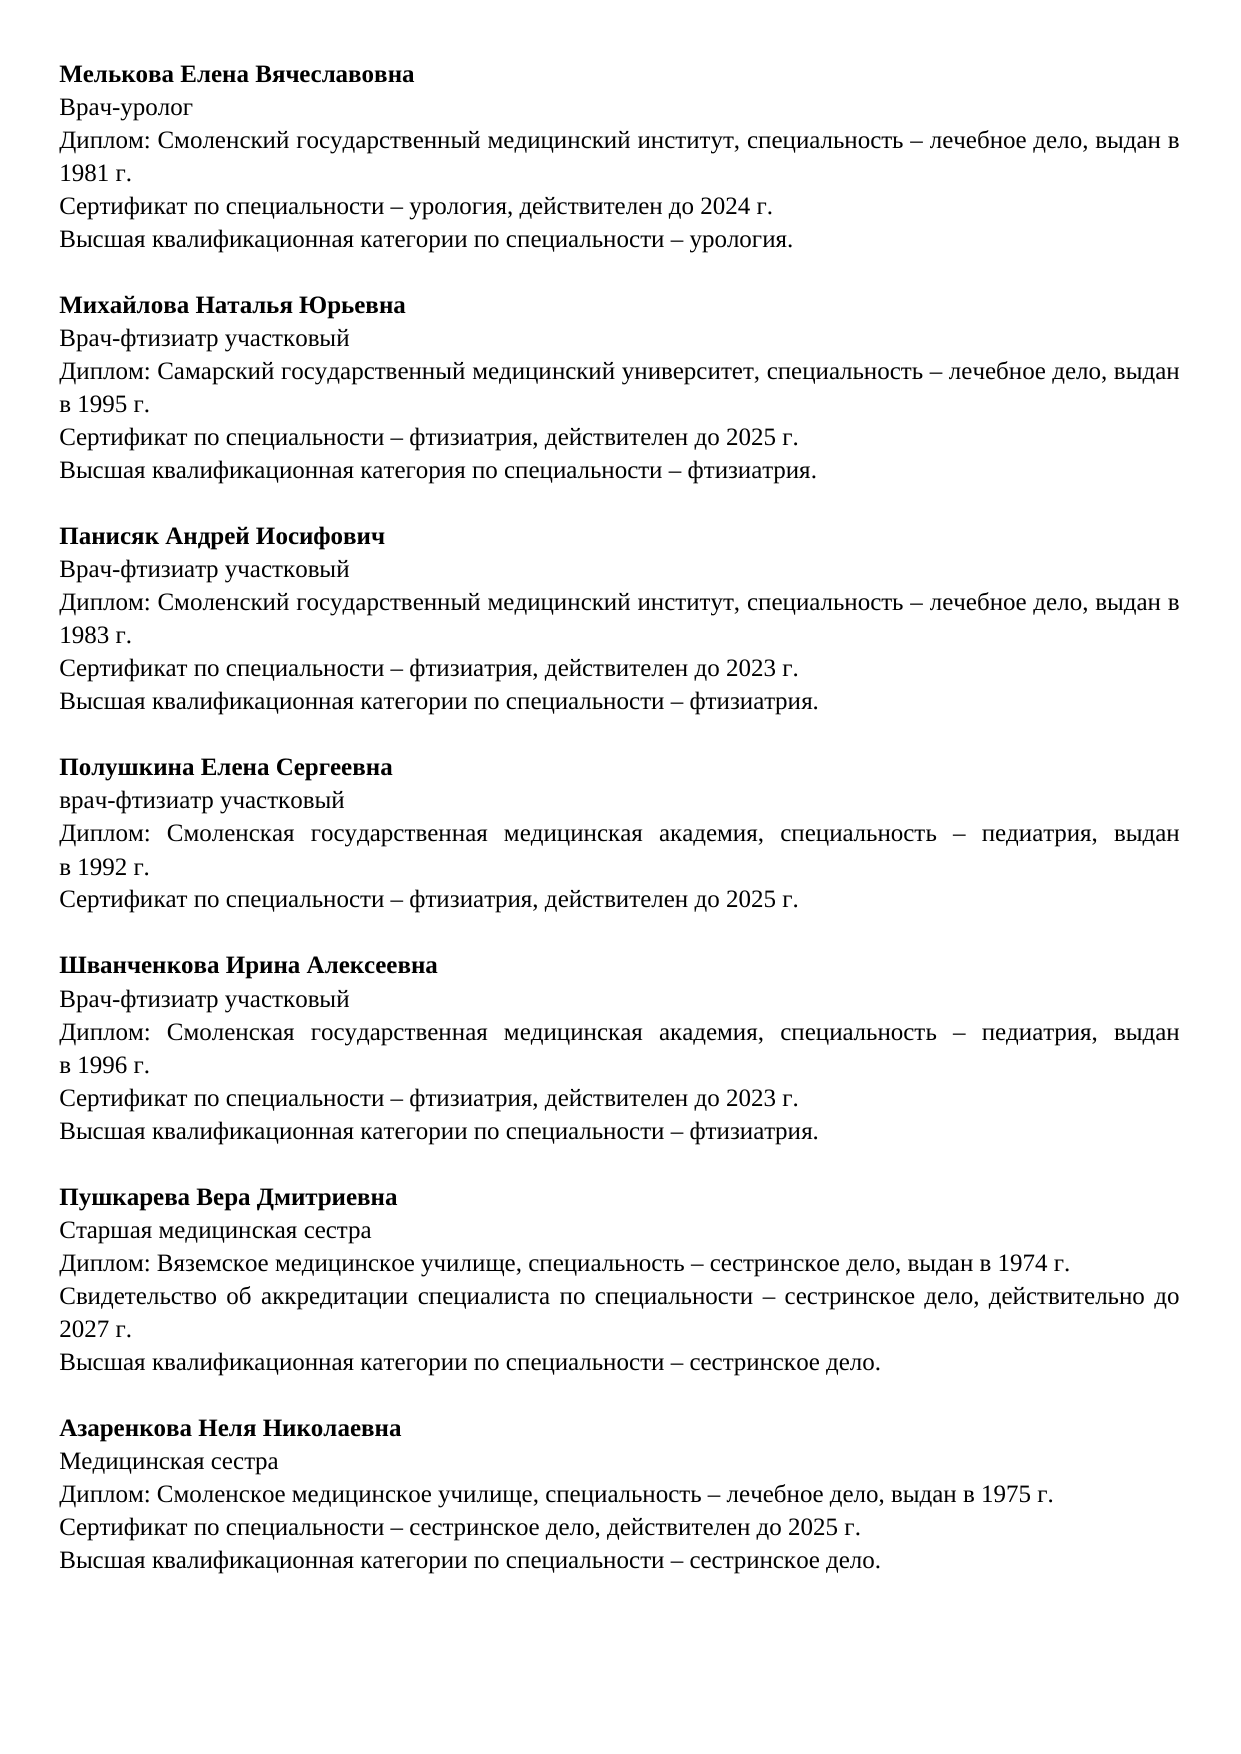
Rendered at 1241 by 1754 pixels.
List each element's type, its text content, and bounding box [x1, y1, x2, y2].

text Диплом: Смоленский государственный медицинский институт, специальность – лечебное дело, выдан в 1981 г. [59, 125, 1181, 187]
text Высшая квалификационная категории по специальности – урология. [59, 224, 1181, 253]
text Старшая медицинская сестра [59, 1215, 1181, 1243]
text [59, 1512, 1181, 1541]
text Врач-фтизиатр участковый [59, 554, 1181, 583]
text Сертификат по специальности – фтизиатрия, действителен до 2025 г. [59, 422, 1181, 451]
text врач-фтизиатр участковый [59, 786, 1181, 814]
text Диплом: Смоленская государственная медицинская академия, специальность – педиатрия, выдан в 1996 г. [59, 1017, 1181, 1078]
text Сертификат по специальности – урология, действителен до 2024 г. [59, 191, 1181, 220]
text Сертификат по специальности – фтизиатрия, действителен до 2025 г. [59, 884, 1181, 913]
text Диплом: Смоленская государственная медицинская академия, специальность – педиатрия, выдан в 1992 г. [59, 818, 1181, 880]
text Сертификат по специальности – фтизиатрия, действителен до 2023 г. [59, 653, 1181, 682]
text Врач-фтизиатр участковый [59, 984, 1181, 1012]
text Высшая квалификационная категория по специальности – фтизиатрия. [59, 455, 1181, 484]
text Высшая квалификационная категории по специальности – сестринское дело. [59, 1347, 1181, 1376]
text Высшая квалификационная категории по специальности – сестринское дело. [59, 1545, 1181, 1574]
text Медицинская сестра [59, 1446, 1181, 1475]
text Врач-фтизиатр участковый [59, 323, 1181, 352]
text Врач-уролог [59, 92, 1181, 121]
text Диплом: Самарский государственный медицинский университет, специальность – лечебное дело, выдан в 1995 г. [59, 356, 1181, 418]
text Азаренкова Неля Николаевна [59, 1413, 1181, 1442]
text Михайлова Наталья Юрьевна [59, 290, 1181, 319]
text Шванченкова Ирина Алексеевна [59, 951, 1181, 979]
text Высшая квалификационная категории по специальности – фтизиатрия. [59, 686, 1181, 715]
text Высшая квалификационная категории по специальности – фтизиатрия. [59, 1116, 1181, 1144]
text Диплом: Вяземское медицинское училище, специальность – сестринское дело, выдан в 1974 г. [59, 1248, 1181, 1277]
text Сертификат по специальности – фтизиатрия, действителен до 2023 г. [59, 1083, 1181, 1111]
text Диплом: Смоленское медицинское училище, специальность – лечебное дело, выдан в 1975 г. [59, 1479, 1181, 1508]
text Диплом: Смоленский государственный медицинский институт, специальность – лечебное дело, выдан в 1983 г. [59, 587, 1181, 649]
text Панисяк Андрей Иосифович [59, 521, 1181, 550]
text Полушкина Елена Сергеевна [59, 752, 1181, 781]
text Мелькова Елена Вячеславовна [59, 59, 1181, 88]
text Пушкарева Вера Дмитриевна [59, 1182, 1181, 1211]
text Свидетельство об аккредитации специалиста по специальности – сестринское дело, действительно до 2027 г. [59, 1281, 1181, 1343]
